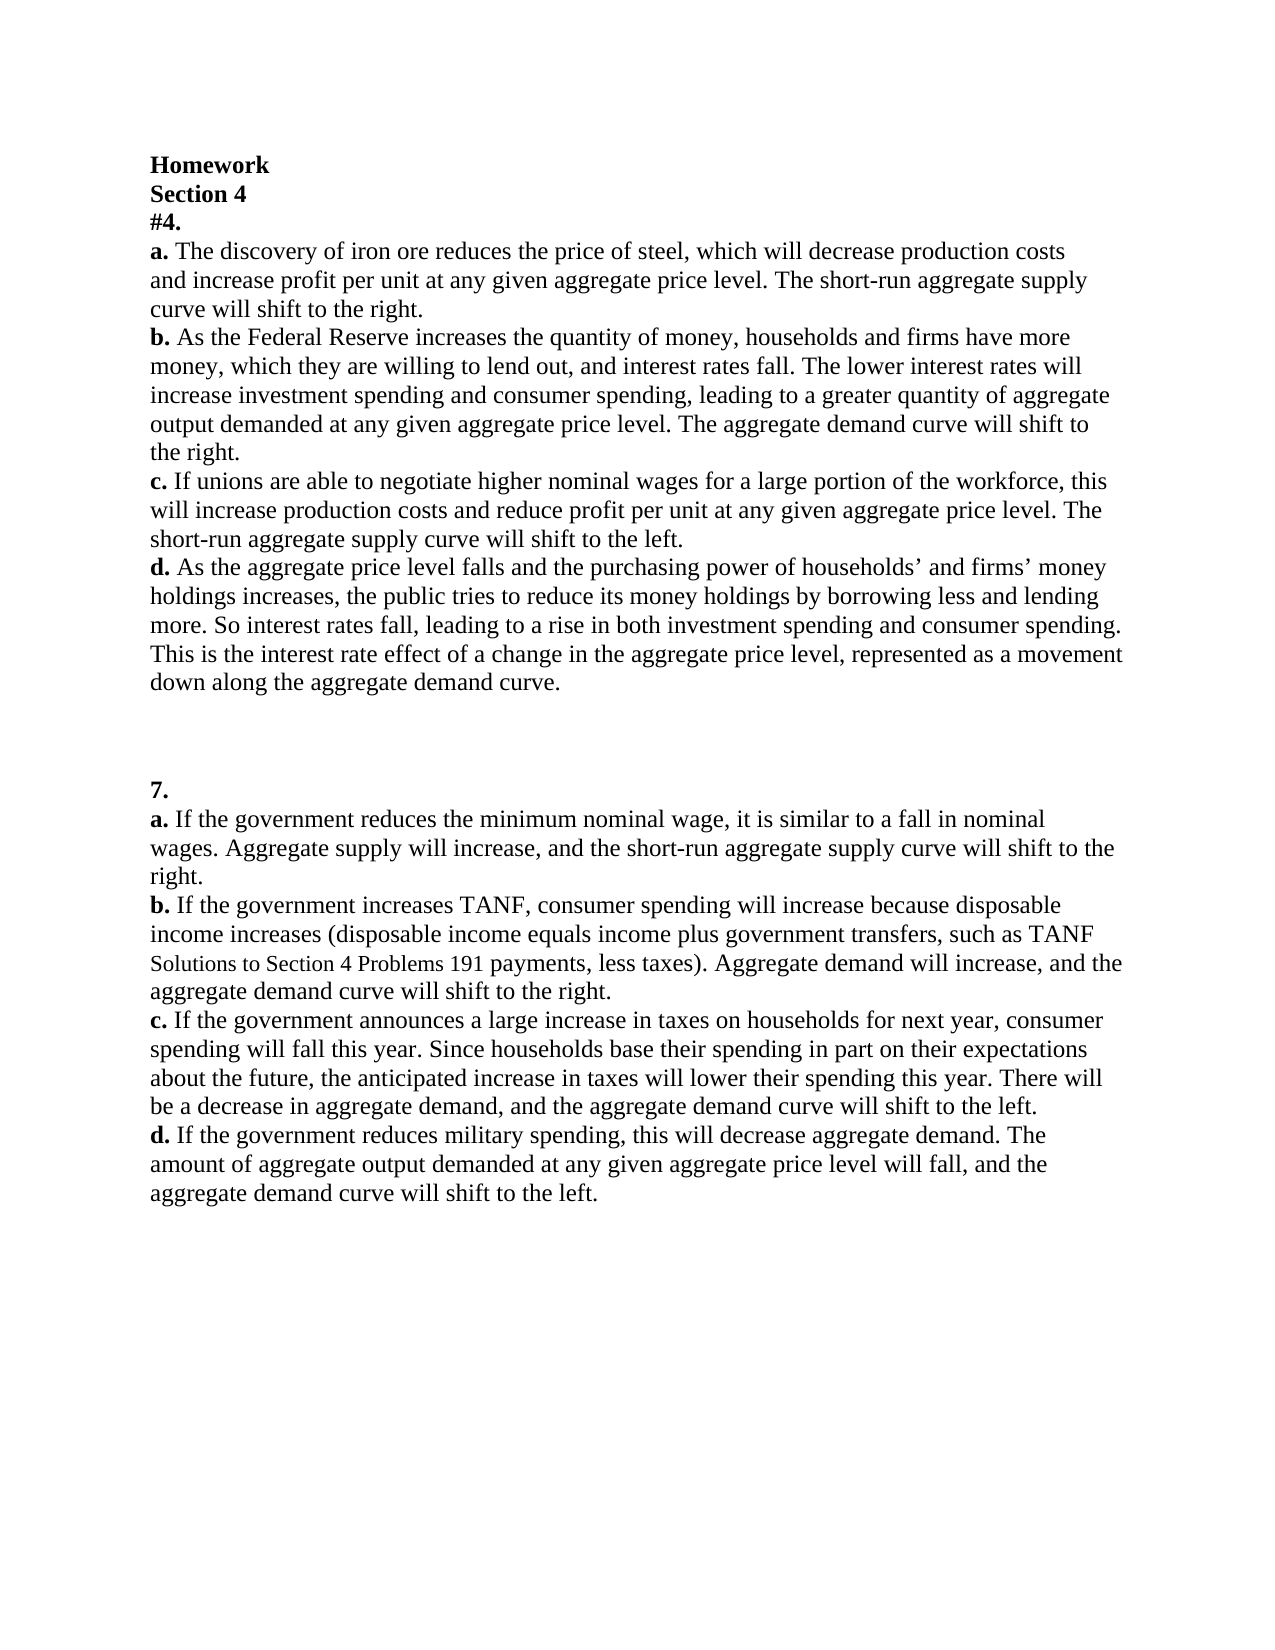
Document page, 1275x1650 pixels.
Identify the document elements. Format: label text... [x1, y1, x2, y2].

text b. If the government increases TANF, consumer spending will increase because disposable [150, 890, 1125, 919]
text short-run aggregate supply curve will shift to the left. [150, 524, 1125, 552]
text down along the aggregate demand curve. [150, 667, 1125, 696]
text be a decrease in aggregate demand, and the aggregate demand curve will shift to the left. [150, 1091, 1125, 1120]
text #4. [150, 207, 1125, 236]
text about the future, the anticipated increase in taxes will lower their spending this year. There will [150, 1063, 1125, 1091]
text more. So interest rates fall, leading to a rise in both investment spending and consumer spending. [150, 610, 1125, 639]
text a. If the government reduces the minimum nominal wage, it is similar to a fall in nominal [150, 804, 1125, 833]
text This is the interest rate effect of a change in the aggregate price level, represented as a movement [150, 639, 1125, 667]
text wages. Aggregate supply will increase, and the short-run aggregate supply curve will shift to the [150, 833, 1125, 861]
text Homework [150, 150, 1125, 179]
text will increase production costs and reduce profit per unit at any given aggregate price level. The [150, 495, 1125, 524]
text money, which they are willing to lend out, and interest rates fall. The lower interest rates will [150, 351, 1125, 380]
text 7. [150, 775, 1125, 804]
text curve will shift to the right. [150, 294, 1125, 322]
text and increase profit per unit at any given aggregate price level. The short-run aggregate supply [150, 265, 1125, 294]
text d. As the aggregate price level falls and the purchasing power of households’ and firms’ money [150, 552, 1125, 581]
text holdings increases, the public tries to reduce its money holdings by borrowing less and lending [150, 581, 1125, 610]
text amount of aggregate output demanded at any given aggregate price level will fall, and the [150, 1149, 1125, 1178]
text increase investment spending and consumer spending, leading to a greater quantity of aggregate [150, 380, 1125, 409]
text spending will fall this year. Since households base their spending in part on their expectations [150, 1034, 1125, 1063]
text c. If unions are able to negotiate higher nominal wages for a large portion of the workforce, this [150, 466, 1125, 495]
text aggregate demand curve will shift to the left. [150, 1178, 1125, 1206]
text c. If the government announces a large increase in taxes on households for next year, consumer [150, 1005, 1125, 1034]
text income increases (disposable income equals income plus government transfers, such as TANF [150, 919, 1125, 948]
text d. If the government reduces military spending, this will decrease aggregate demand. The [150, 1120, 1125, 1149]
text right. [150, 861, 1125, 890]
text output demanded at any given aggregate price level. The aggregate demand curve will shift to [150, 409, 1125, 437]
text b. As the Federal Reserve increases the quantity of money, households and firms have more [150, 322, 1125, 351]
text a. The discovery of iron ore reduces the price of steel, which will decrease production costs [150, 236, 1125, 265]
text Solutions to Section 4 Problems 191 payments, less taxes). Aggregate demand will increase, and the aggregate demand curve will shift to the right. [150, 948, 1125, 1005]
text Section 4 [150, 179, 1125, 207]
text the right. [150, 437, 1125, 466]
